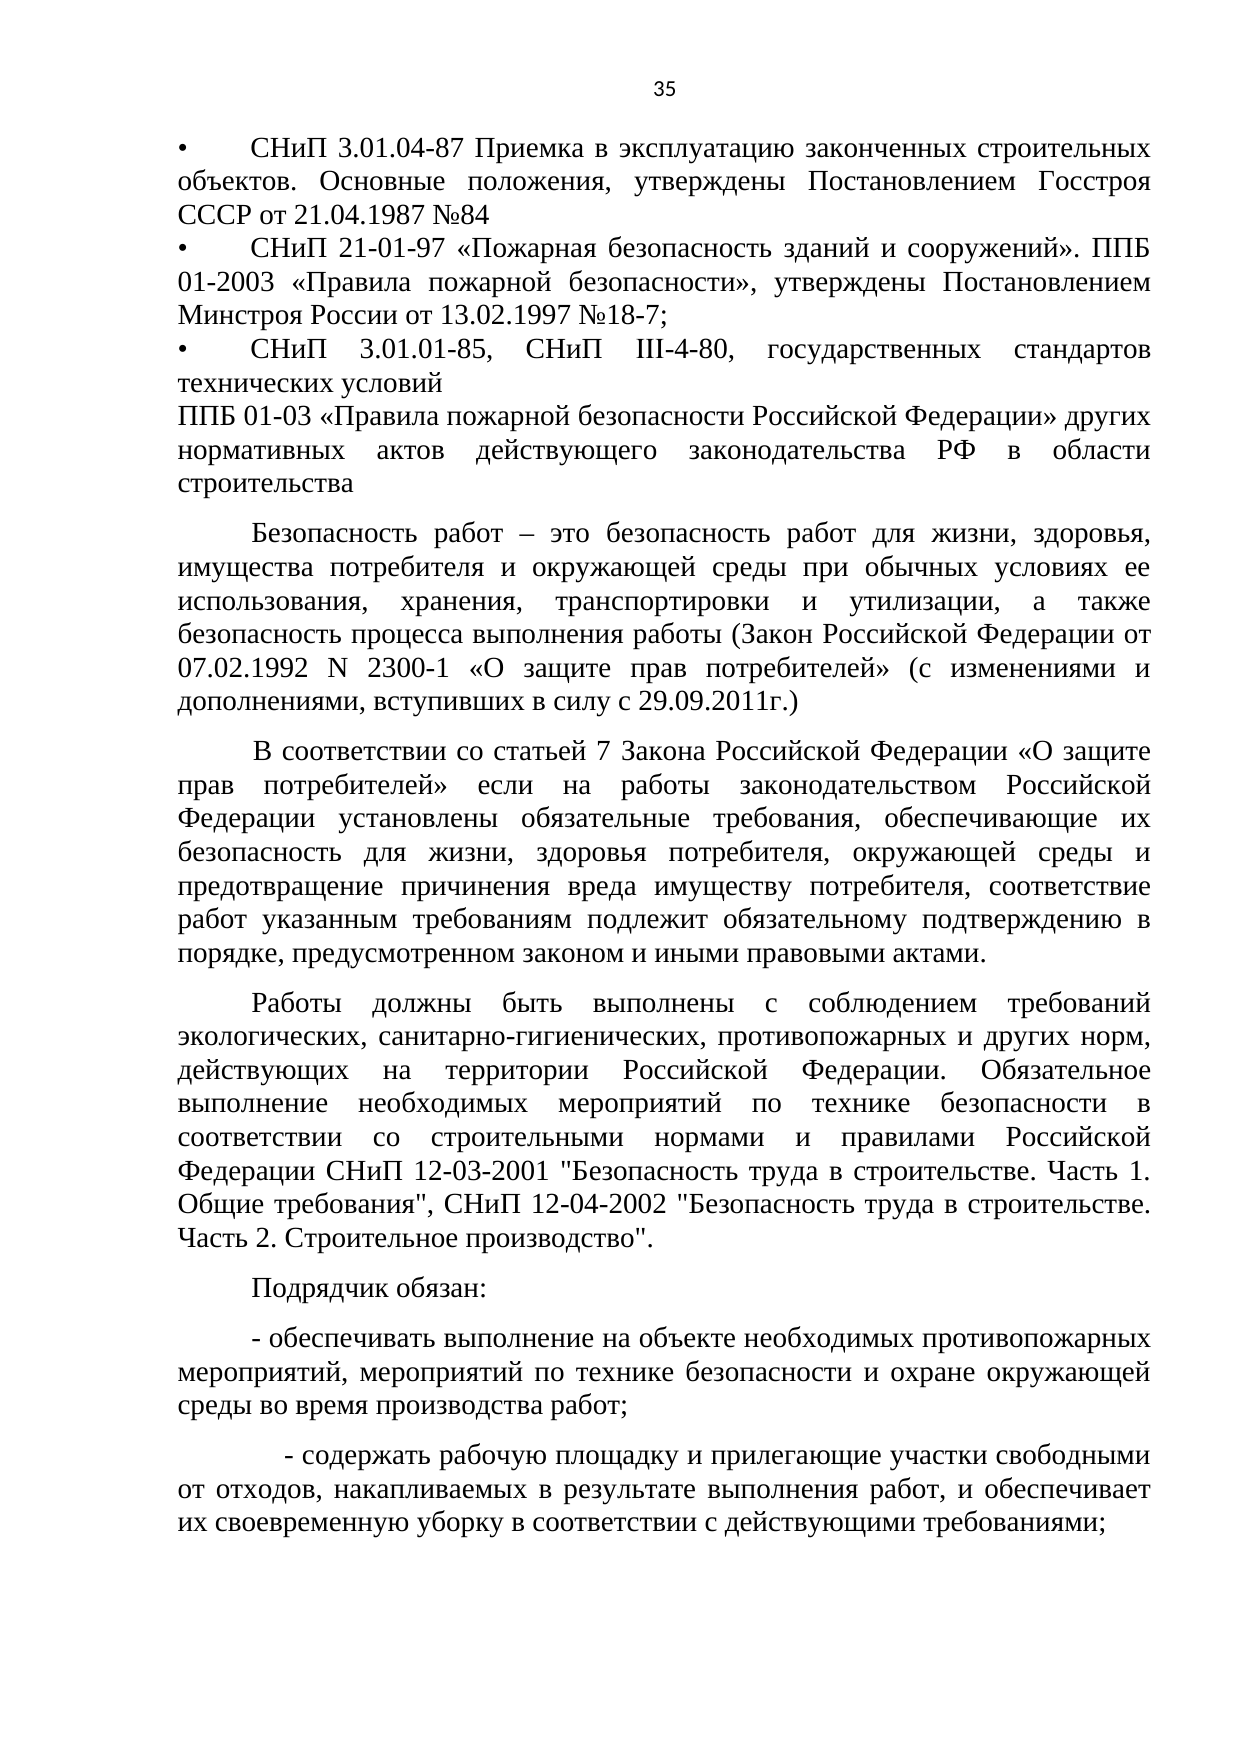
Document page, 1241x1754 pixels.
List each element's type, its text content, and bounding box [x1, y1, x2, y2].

list СНиП 3.01.01-85, СНиП -4-80, государственных стандартов технических условий [177, 331, 1152, 398]
text Работы должны быть выполнены с соблюдением требований экологических, санитарно-гигиенических, противопожарных и других норм, действующих на территории Российской Федерации. Обязательное выполнение необходимых мероприятий по технике безопасности в соответствии со строительными нормами и правилами Российской Федерации СНиП 12-03-2001 "Безопасность труда в строительстве. Часть 1. Общие требования", СНиП 12-04-2002 "Безопасность труда в строительстве. Часть 2. Строительное производство". [177, 985, 1152, 1253]
text - обеспечивать выполнение на объекте необходимых противопожарных мероприятий, мероприятий по технике безопасности и охране окружающей среды во время производства работ; [177, 1320, 1152, 1421]
text Подрядчик обязан: [177, 1270, 1152, 1303]
text ППБ 01-03 «Правила пожарной безопасности Российской Федерации» других нормативных актов действующего законодательства РФ в области строительства [177, 398, 1152, 499]
text В соответствии со статьей 7 Закона Российской Федерации «О защите прав потребителей» если на работы законодательством Российской Федерации установлены обязательные требования, обеспечивающие их безопасность для жизни, здоровья потребителя, окружающей среды и предотвращение причинения вреда имуществу потребителя, соответствие работ указанным требованиям подлежит обязательному подтверждению в порядке, предусмотренном законом и иными правовыми актами. [177, 733, 1152, 968]
text - содержать рабочую площадку и прилегающие участки свободными от отходов, накапливаемых в результате выполнения работ, и обеспечивает их своевременную уборку в соответствии с действующими требованиями; [177, 1437, 1152, 1538]
text Безопасность работ – это безопасность работ для жизни, здоровья, имущества потребителя и окружающей среды при обычных условиях ее использования, хранения, транспортировки и утилизации, а также безопасность процесса выполнения работы (Закон Российской Федерации от 07.02.1992 N 2300-1 «О защите прав потребителей» (с изменениями и дополнениями, вступивших в силу с 29.09.2011г.) [177, 516, 1152, 717]
list СНиП 21-01-97 «Пожарная безопасность зданий и сооружений». ППБ 01-2003 «Правила пожарной безопасности», утверждены Постановлением Минстроя России от 13.02.1997 №18-7; [177, 230, 1152, 331]
list СНиП 3.01.04-87 Приемка в эксплуатацию законченных строительных объектов. Основные положения, утверждены Постановлением Госстроя СССР от 21.04.1987 №84 [177, 130, 1152, 230]
